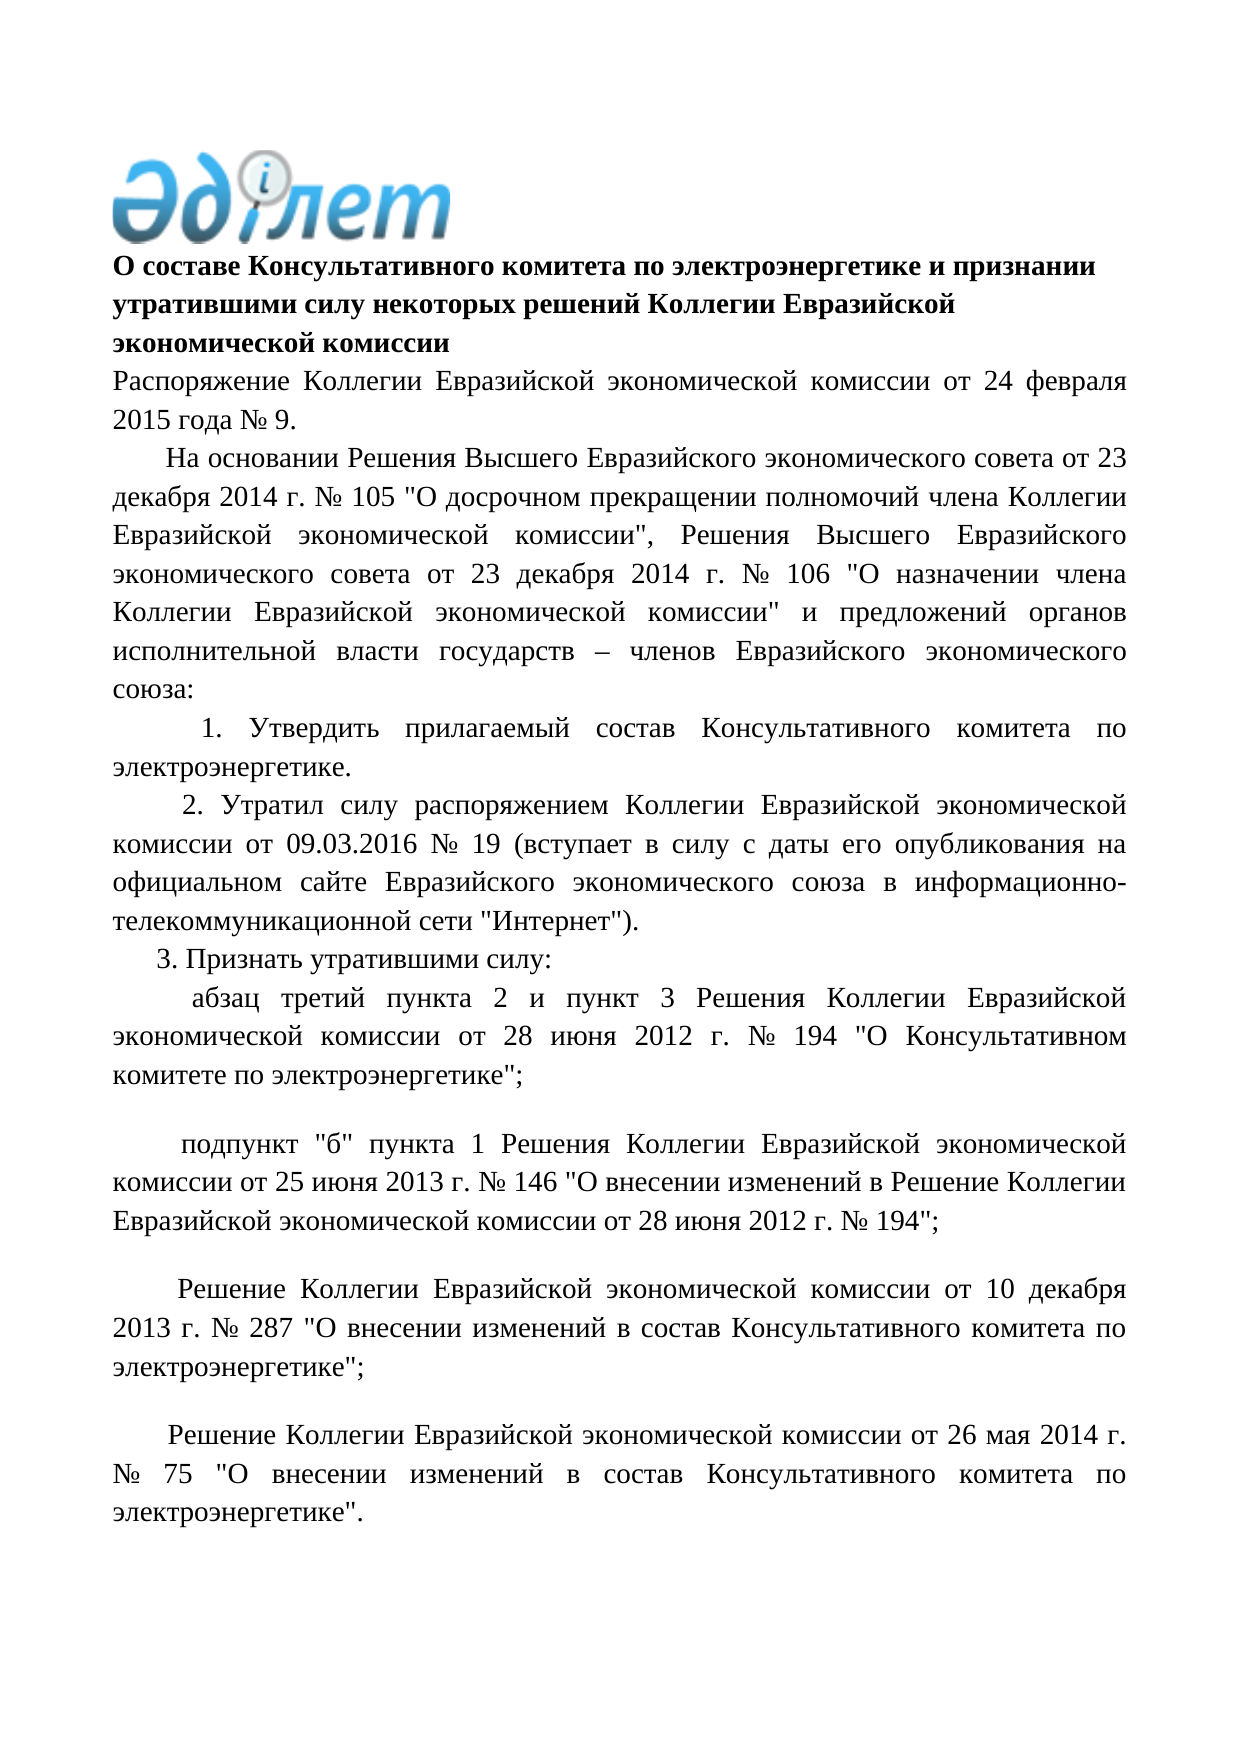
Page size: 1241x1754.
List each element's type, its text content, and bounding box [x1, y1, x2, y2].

text 3. Признать утратившими силу: [112, 941, 1128, 975]
text 2. Утратил силу распоряжением Коллегии Евразийской экономической комиссии от 09.03.2016 № 19 (вступает в силу с даты его опубликования на официальном сайте Евразийского экономического союза в информационно-телекоммуникационной сети "Интернет"). [112, 787, 1128, 936]
picture [112, 150, 451, 244]
text Решение Коллегии Евразийской экономической комиссии от 10 декабря 2013 г. № 287 "О внесении изменений в состав Консультативного комитета по электроэнергетике"; [112, 1272, 1128, 1382]
text 1. Утвердить прилагаемый состав Консультативного комитета по электроэнергетике. [112, 710, 1128, 782]
text На основании Решения Высшего Евразийского экономического совета от 23 декабря 2014 г. № 105 "О досрочном прекращении полномочий члена Коллегии Евразийской экономической комиссии", Решения Высшего Евразийского экономического совета от 23 декабря 2014 г. № 106 "О назначении члена Коллегии Евразийской экономической комиссии" и предложений органов исполнительной власти государств – членов Евразийского экономического союза: [112, 440, 1128, 705]
text Распоряжение Коллегии Евразийской экономической комиссии от 24 февраля 2015 года № 9. [112, 363, 1128, 435]
text подпункт "б" пункта 1 Решения Коллегии Евразийской экономической комиссии от 25 июня 2013 г. № 146 "О внесении изменений в Решение Коллегии Евразийской экономической комиссии от 28 июня 2012 г. № 194"; [112, 1126, 1128, 1236]
text Решение Коллегии Евразийской экономической комиссии от 26 мая 2014 г. № 75 "О внесении изменений в состав Консультативного комитета по электроэнергетике". [112, 1417, 1128, 1528]
text абзац третий пункта 2 и пункт 3 Решения Коллегии Евразийской экономической комиссии от 28 июня 2012 г. № 194 "О Консультативном комитете по электроэнергетике"; [112, 980, 1128, 1091]
text О составе Консультативного комитета по электроэнергетике и признании утратившими силу некоторых решений Коллегии Евразийской экономической комиссии [112, 248, 1128, 358]
